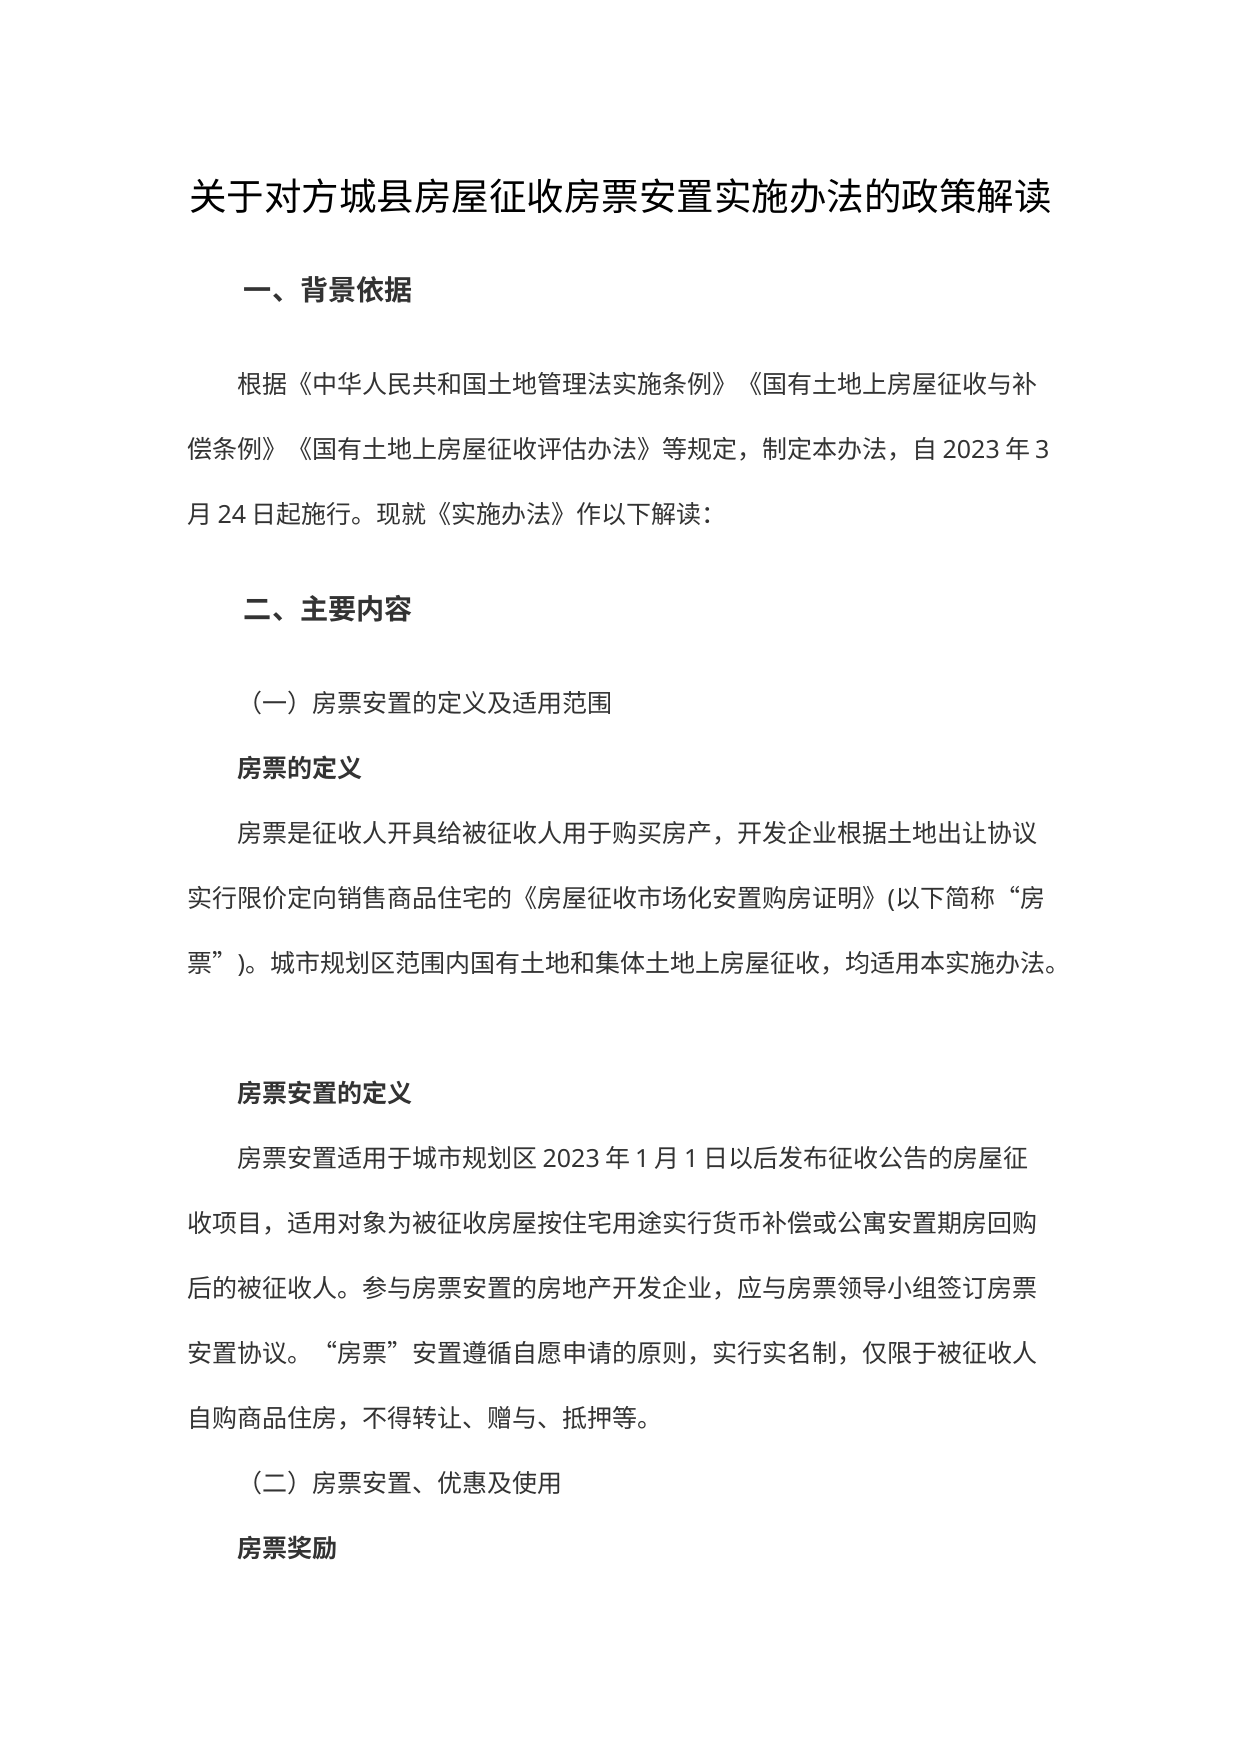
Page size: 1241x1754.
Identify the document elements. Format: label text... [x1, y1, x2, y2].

text 房票的定义 [187, 734, 1053, 799]
text （一）房票安置的定义及适用范围 [187, 669, 1053, 734]
text 房票安置的定义 [187, 1059, 1053, 1124]
text 房票是征收人开具给被征收人用于购买房产，开发企业根据土地出让协议实行限价定向销售商品住宅的《房屋征收市场化安置购房证明》(以下简称“房票”)。城市规划区范围内国有土地和集体土地上房屋征收，均适用本实施办法。 [187, 799, 1053, 1059]
text 关于对方城县房屋征收房票安置实施办法的政策解读 [187, 162, 1053, 227]
list 一、背景依据 [187, 256, 1053, 321]
text 房票奖励 [187, 1514, 1053, 1579]
text （二）房票安置、优惠及使用 [187, 1449, 1053, 1514]
list 二、主要内容 [187, 574, 1053, 639]
text 根据《中华人民共和国土地管理法实施条例》《国有土地上房屋征收与补偿条例》《国有土地上房屋征收评估办法》等规定，制定本办法，自2023年3月24日起施行。现就《实施办法》作以下解读： [187, 350, 1053, 545]
text 房票安置适用于城市规划区2023年1月1日以后发布征收公告的房屋征收项目，适用对象为被征收房屋按住宅用途实行货币补偿或公寓安置期房回购后的被征收人。参与房票安置的房地产开发企业，应与房票领导小组签订房票安置协议。“房票”安置遵循自愿申请的原则，实行实名制，仅限于被征收人自购商品住房，不得转让、赠与、抵押等。 [187, 1124, 1053, 1449]
